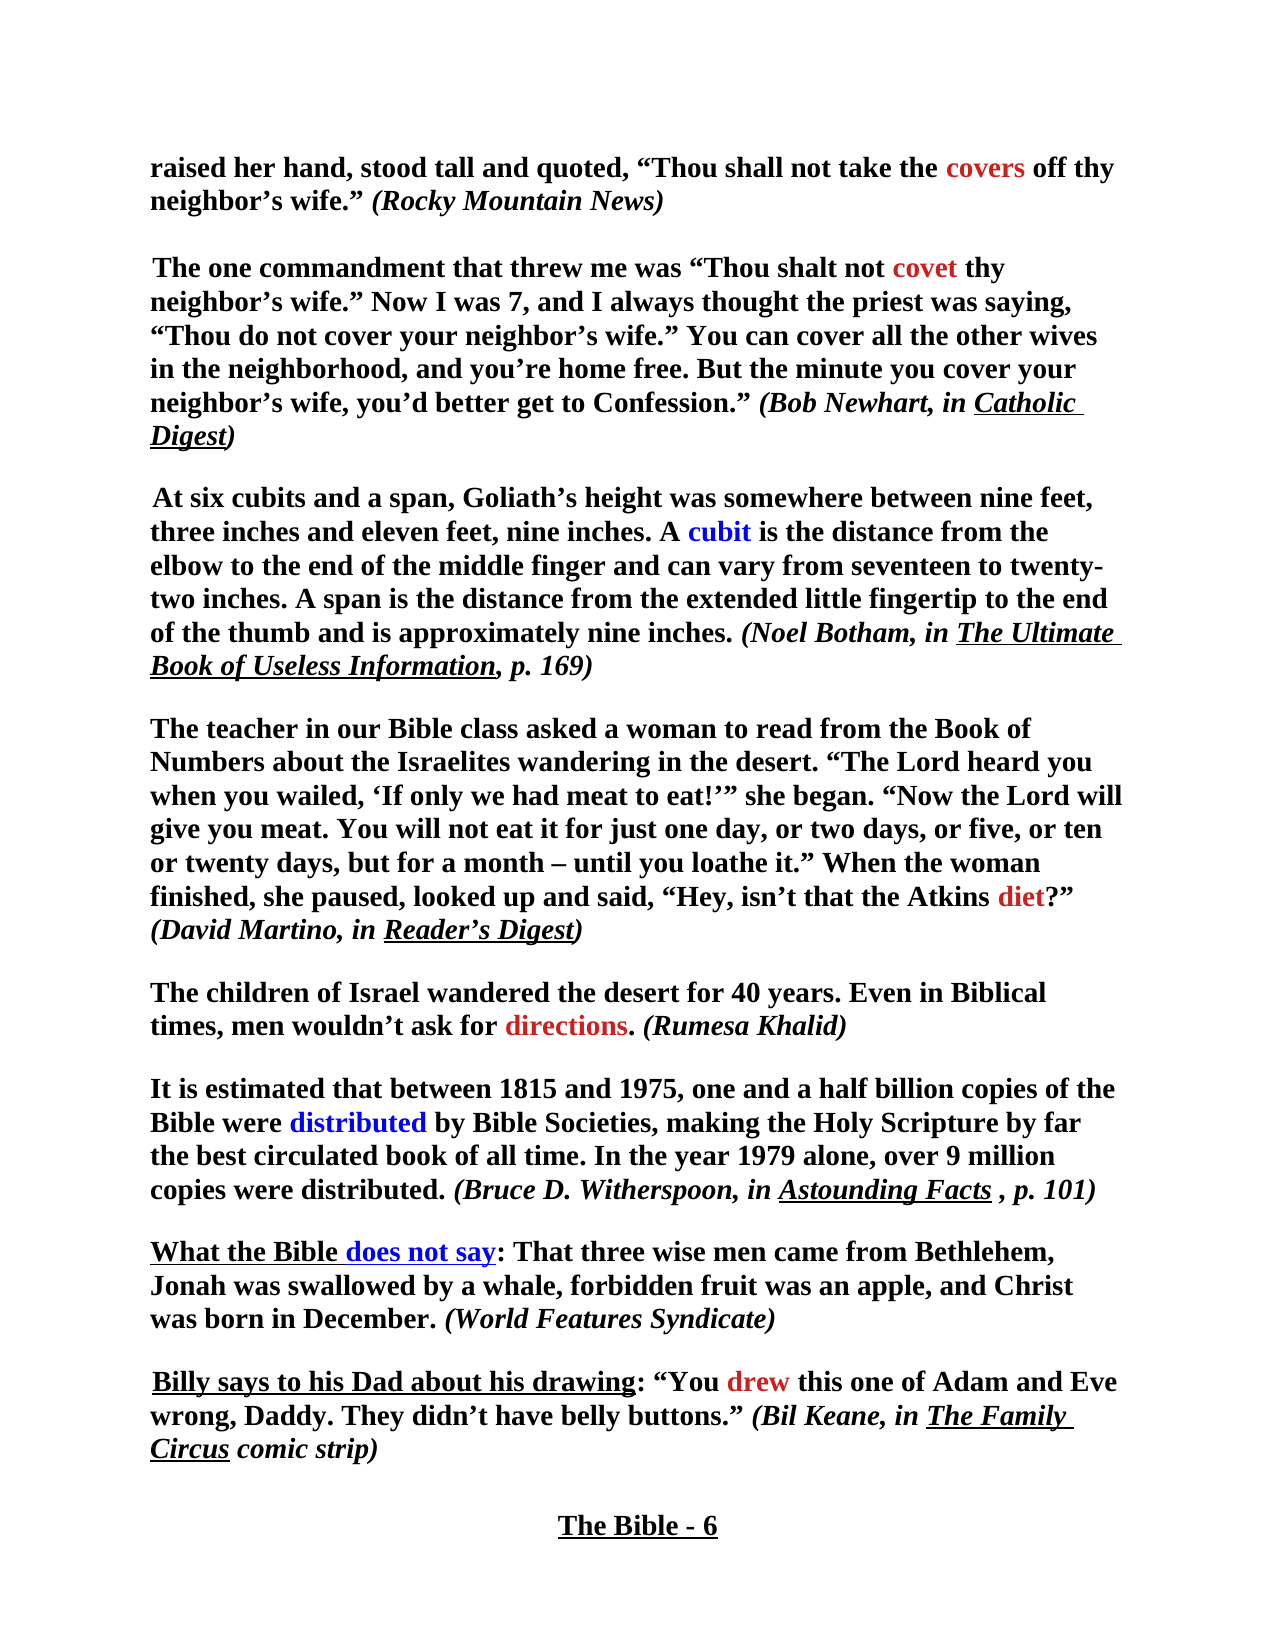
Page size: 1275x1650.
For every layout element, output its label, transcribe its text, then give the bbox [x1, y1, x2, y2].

text At six cubits and a span, Goliath’s height was somewhere between nine feet, three inches and eleven feet, nine inches. A cubit is the distance from the elbow to the end of the middle finger and can vary from seventeen to twenty-two inches. A span is the distance from the extended little fingertip to the end of the thumb and is approximately nine inches. (Noel Botham, in The Ultimate Book of Useless Information, p. 169) [150, 481, 1125, 682]
text What the Bible does not say: That three wise men came from Bethlehem, Jonah was swallowed by a whale, forbidden fruit was an apple, and Christ was born in December. (World Features Syndicate) [150, 1234, 1125, 1335]
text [150, 150, 1125, 217]
text It is estimated that between 1815 and 1975, one and a half billion copies of the Bible were distributed by Bible Societies, making the Holy Scripture by far the best circulated book of all time. In the year 1979 alone, over 9 million copies were distributed. (Bruce D. Witherspoon, in Astounding Facts , p. 101) [150, 1071, 1125, 1205]
text The one commandment that threw me was “Thou shalt not covet thy neighbor’s wife.” Now I was 7, and I always thought the priest was saying, “Thou do not cover your neighbor’s wife.” You can cover all the other wives in the neighborhood, and you’re home free. But the minute you cover your neighbor’s wife, you’d better get to Confession.” (Bob Newhart, in Catholic Digest) [150, 251, 1125, 452]
text The children of Israel wandered the desert for 40 years. Even in Biblical times, men wouldn’t ask for directions. (Rumesa Khalid) [150, 975, 1125, 1042]
text Billy says to his Dad about his drawing: “You drew this one of Adam and Eve wrong, Daddy. They didn’t have belly buttons.” (Bil Keane, in The Family Circus comic strip) [150, 1364, 1125, 1465]
text The teacher in our Bible class asked a woman to read from the Book of Numbers about the Israelites wandering in the desert. “The Lord heard you when you wailed, ‘If only we had meat to eat!’” she began. “Now the Lord will give you meat. You will not eat it for just one day, or two days, or five, or ten or twenty days, but for a month – until you loathe it.” When the woman finished, she paused, looked up and said, “Hey, isn’t that the Atkins diet?” (David Martino, in Reader’s Digest) [150, 711, 1125, 946]
